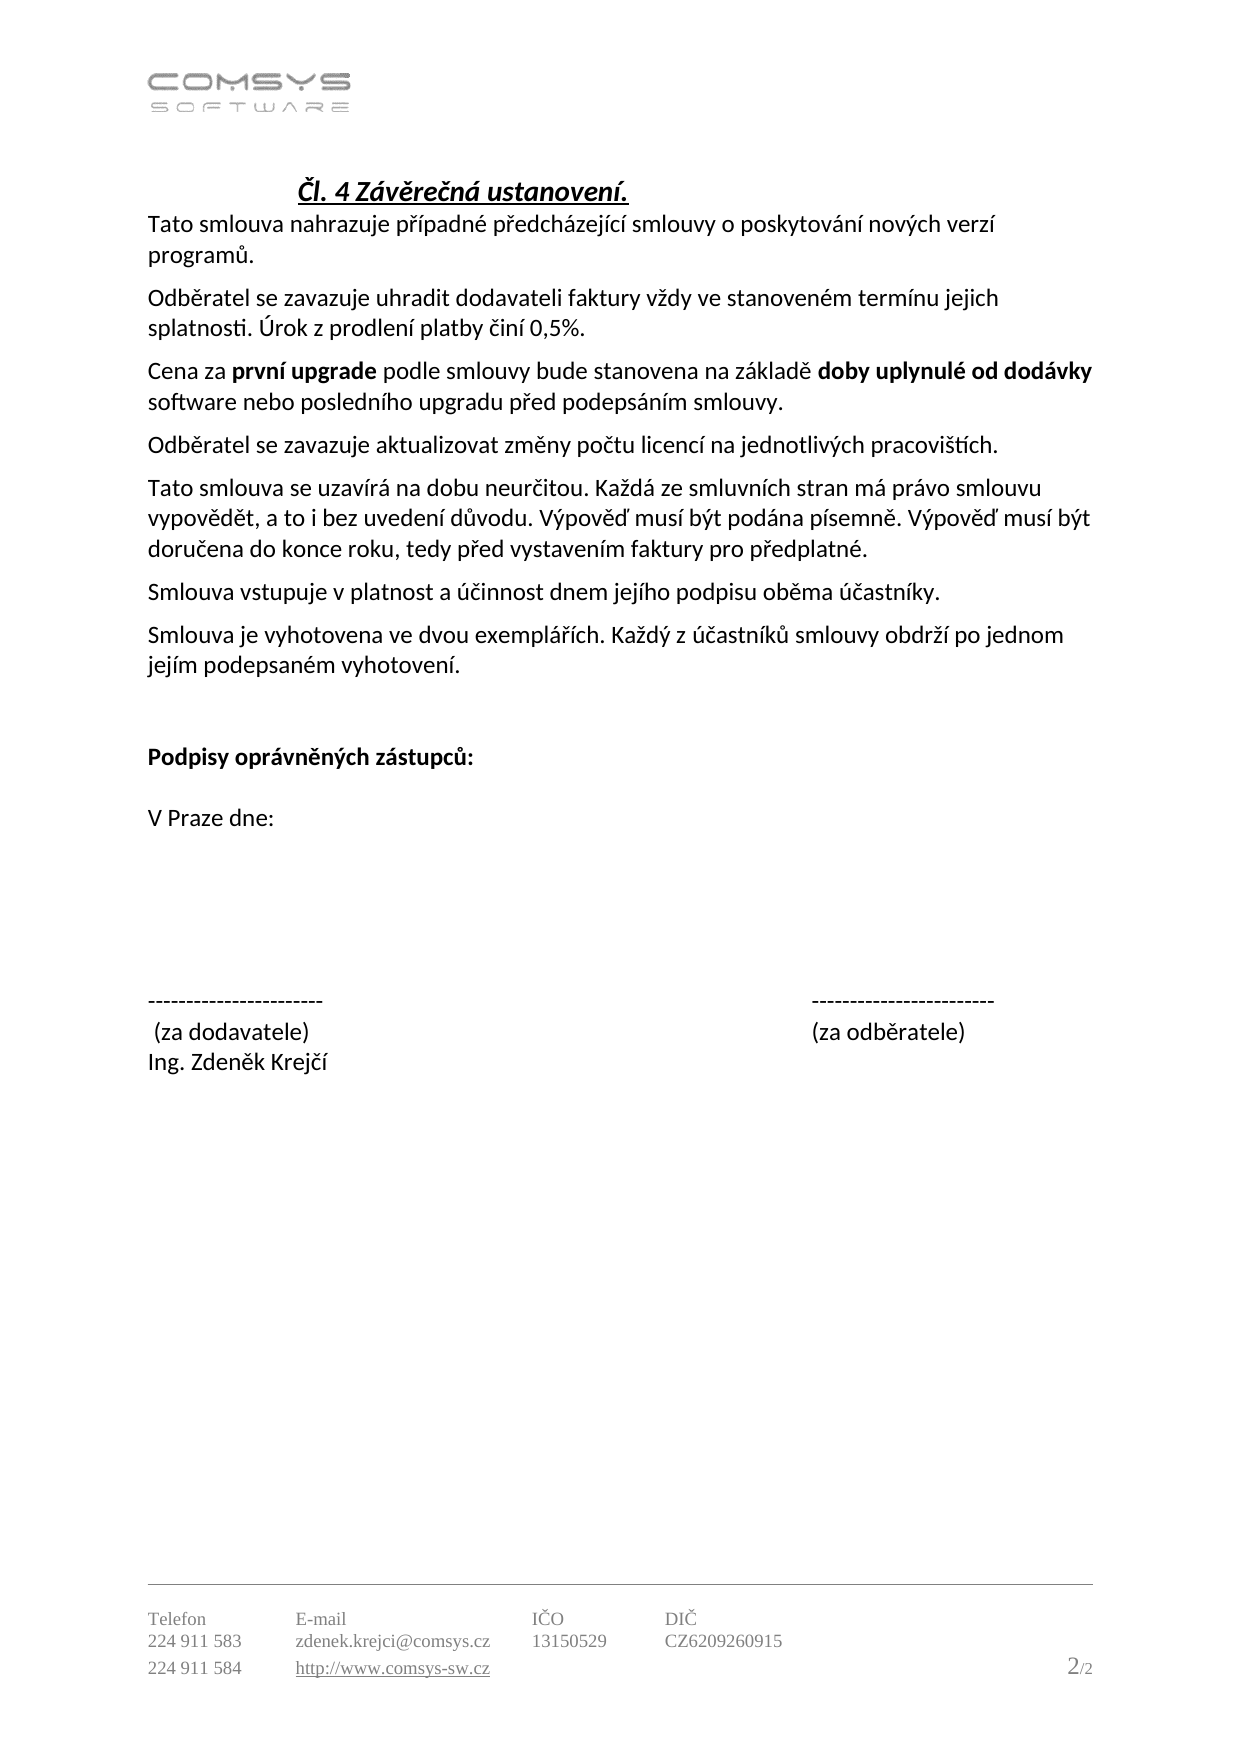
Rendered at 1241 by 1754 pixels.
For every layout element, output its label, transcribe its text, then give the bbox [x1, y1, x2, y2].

text V Praze dne: [148, 802, 1093, 833]
text Tato smlouva se uzavírá na dobu neurčitou. Každá ze smluvních stran má právo smlouvu vypovědět, a to i bez uvedení důvodu. Výpověď musí být podána písemně. Výpověď musí být doručena do konce roku, tedy před vystavením faktury pro předplatné. [148, 472, 1093, 563]
picture [147, 73, 351, 112]
text Čl. 4 Závěrečná ustanovení. [223, 173, 1093, 208]
text Odběratel se zavazuje uhradit dodavateli faktury vždy ve stanoveném termínu jejich splatnosti. Úrok z prodlení platby činí 0,5%. [148, 282, 1093, 343]
text Smlouva je vyhotovena ve dvou exemplářích. Každý z účastníků smlouvy obdrží po jednom jejím podepsaném vyhotovení. [148, 619, 1093, 680]
text Tato smlouva nahrazuje případné předcházející smlouvy o poskytování nových verzí programů. [148, 208, 1093, 269]
text Cena za první upgrade podle smlouvy bude stanovena na základě doby uplynulé od dodávky software nebo posledního upgradu před podepsáním smlouvy. [148, 355, 1093, 416]
text Podpisy oprávněných zástupců: [148, 741, 1093, 772]
text Smlouva vstupuje v platnost a účinnost dnem jejího podpisu oběma účastníky. [148, 576, 1093, 606]
text Odběratel se zavazuje aktualizovat změny počtu licencí na jednotlivých pracovištích. [148, 429, 1093, 459]
text Ing. Zdeněk Krejčí [148, 1046, 1093, 1077]
text (za dodavatele) (za odběratele) [148, 1016, 1093, 1046]
text ----------------------- ------------------------ [148, 985, 1093, 1016]
